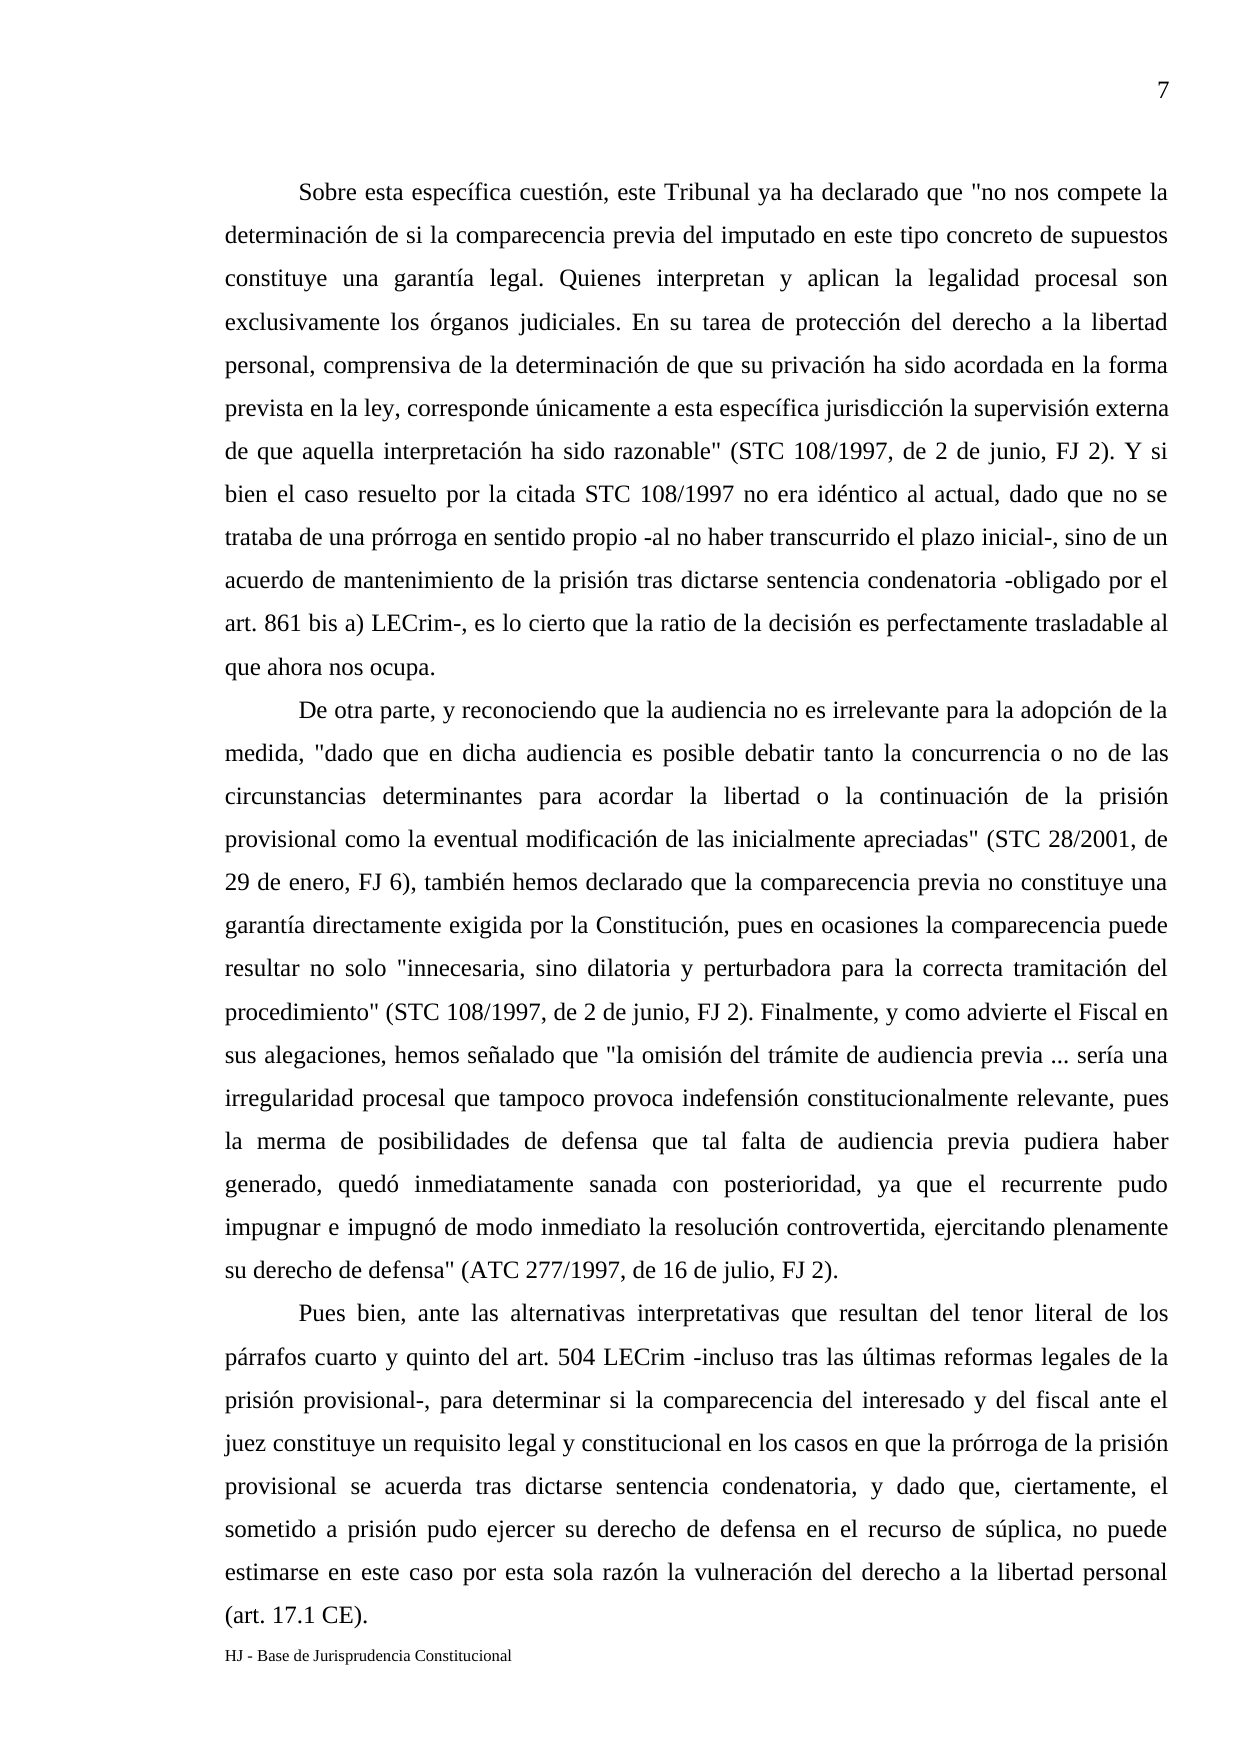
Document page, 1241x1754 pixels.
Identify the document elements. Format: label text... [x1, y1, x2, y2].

text De otra parte, y reconociendo que la audiencia no es irrelevante para la adopción de la medida, "dado que en dicha audiencia es posible debatir tanto la concurrencia o no de las circunstancias determinantes para acordar la libertad o la continuación de la prisión provisional como la eventual modificación de las inicialmente apreciadas" (STC 28/2001, de 29 de enero, FJ 6), también hemos declarado que la comparecencia previa no constituye una garantía directamente exigida por la Constitución, pues en ocasiones la comparecencia puede resultar no solo "innecesaria, sino dilatoria y perturbadora para la correcta tramitación del procedimiento" (STC 108/1997, de 2 de junio, FJ 2). Finalmente, y como advierte el Fiscal en sus alegaciones, hemos señalado que "la omisión del trámite de audiencia previa ... sería una irregularidad procesal que tampoco provoca indefensión constitucionalmente relevante, pues la merma de posibilidades de defensa que tal falta de audiencia previa pudiera haber generado, quedó inmediatamente sanada con posterioridad, ya que el recurrente pudo impugnar e impugnó de modo inmediato la resolución controvertida, ejercitando plenamente su derecho de defensa" (ATC 277/1997, de 16 de julio, FJ 2). [224, 695, 1169, 1284]
text Pues bien, ante las alternativas interpretativas que resultan del tenor literal de los párrafos cuarto y quinto del art. 504 LECrim -incluso tras las últimas reformas legales de la prisión provisional-, para determinar si la comparecencia del interesado y del fiscal ante el juez constituye un requisito legal y constitucional en los casos en que la prórroga de la prisión provisional se acuerda tras dictarse sentencia condenatoria, y dado que, ciertamente, el sometido a prisión pudo ejercer su derecho de defensa en el recurso de súplica, no puede estimarse en este caso por esta sola razón la vulneración del derecho a la libertad personal (art. 17.1 CE). [224, 1298, 1169, 1629]
text Sobre esta específica cuestión, este Tribunal ya ha declarado que "no nos compete la determinación de si la comparecencia previa del imputado en este tipo concreto de supuestos constituye una garantía legal. Quienes interpretan y aplican la legalidad procesal son exclusivamente los órganos judiciales. En su tarea de protección del derecho a la libertad personal, comprensiva de la determinación de que su privación ha sido acordada en la forma prevista en la ley, corresponde únicamente a esta específica jurisdicción la supervisión externa de que aquella interpretación ha sido razonable" (STC 108/1997, de 2 de junio, FJ 2). Y si bien el caso resuelto por la citada STC 108/1997 no era idéntico al actual, dado que no se trataba de una prórroga en sentido propio -al no haber transcurrido el plazo inicial-, sino de un acuerdo de mantenimiento de la prisión tras dictarse sentencia condenatoria -obligado por el art. 861 bis a) LECrim-, es lo cierto que la ratio de la decisión es perfectamente trasladable al que ahora nos ocupa. [224, 177, 1169, 680]
